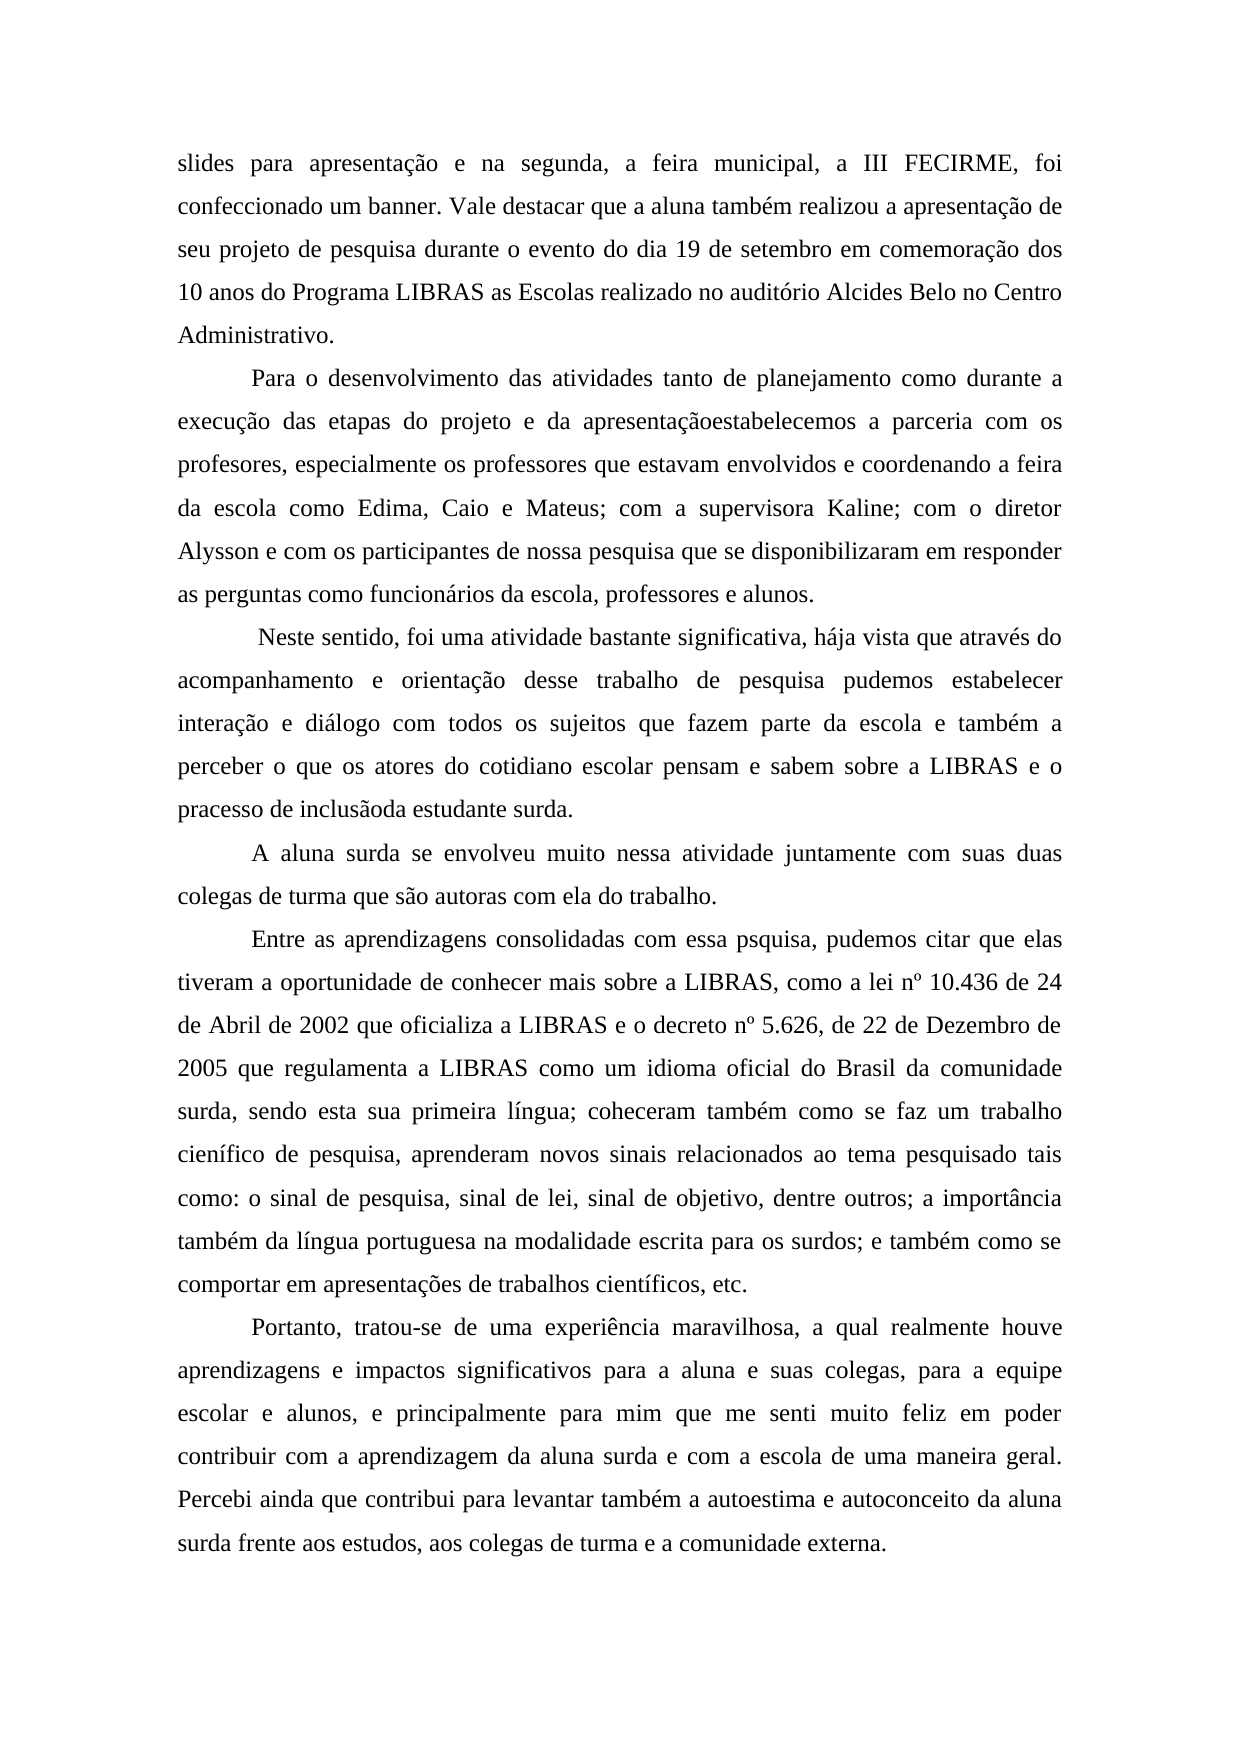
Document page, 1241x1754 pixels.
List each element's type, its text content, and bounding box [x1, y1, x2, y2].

text Para o desenvolvimento das atividades tanto de planejamento como durante a execução das etapas do projeto e da apresentaçãoestabelecemos a parceria com os profesores, especialmente os professores que estavam envolvidos e coordenando a feira da escola como Edima, Caio e Mateus; com a supervisora Kaline; com o diretor Alysson e com os participantes de nossa pesquisa que se disponibilizaram em responder as perguntas como funcionários da escola, professores e alunos. [177, 363, 1063, 608]
text Neste sentido, foi uma atividade bastante significativa, hája vista que através do acompanhamento e orientação desse trabalho de pesquisa pudemos estabelecer interação e diálogo com todos os sujeitos que fazem parte da escola e também a perceber o que os atores do cotidiano escolar pensam e sabem sobre a LIBRAS e o pracesso de inclusãoda estudante surda. [177, 622, 1063, 823]
text Portanto, tratou-se de uma experiência maravilhosa, a qual realmente houve aprendizagens e impactos significativos para a aluna e suas colegas, para a equipe escolar e alunos, e principalmente para mim que me senti muito feliz em poder contribuir com a aprendizagem da aluna surda e com a escola de uma maneira geral. Percebi ainda que contribui para levantar também a autoestima e autoconceito da aluna surda frente aos estudos, aos colegas de turma e a comunidade externa. [177, 1312, 1063, 1556]
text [177, 148, 1063, 349]
text Entre as aprendizagens consolidadas com essa psquisa, pudemos citar que elas tiveram a oportunidade de conhecer mais sobre a LIBRAS, como a lei nº 10.436 de 24 de Abril de 2002 que oficializa a LIBRAS e o decreto nº 5.626, de 22 de Dezembro de 2005 que regulamenta a LIBRAS como um idioma oficial do Brasil da comunidade surda, sendo esta sua primeira língua; coheceram também como se faz um trabalho cienífico de pesquisa, aprenderam novos sinais relacionados ao tema pesquisado tais como: o sinal de pesquisa, sinal de lei, sinal de objetivo, dentre outros; a importância também da língua portuguesa na modalidade escrita para os surdos; e também como se comportar em apresentações de trabalhos científicos, etc. [177, 924, 1063, 1298]
text A aluna surda se envolveu muito nessa atividade juntamente com suas duas colegas de turma que são autoras com ela do trabalho. [177, 838, 1063, 909]
